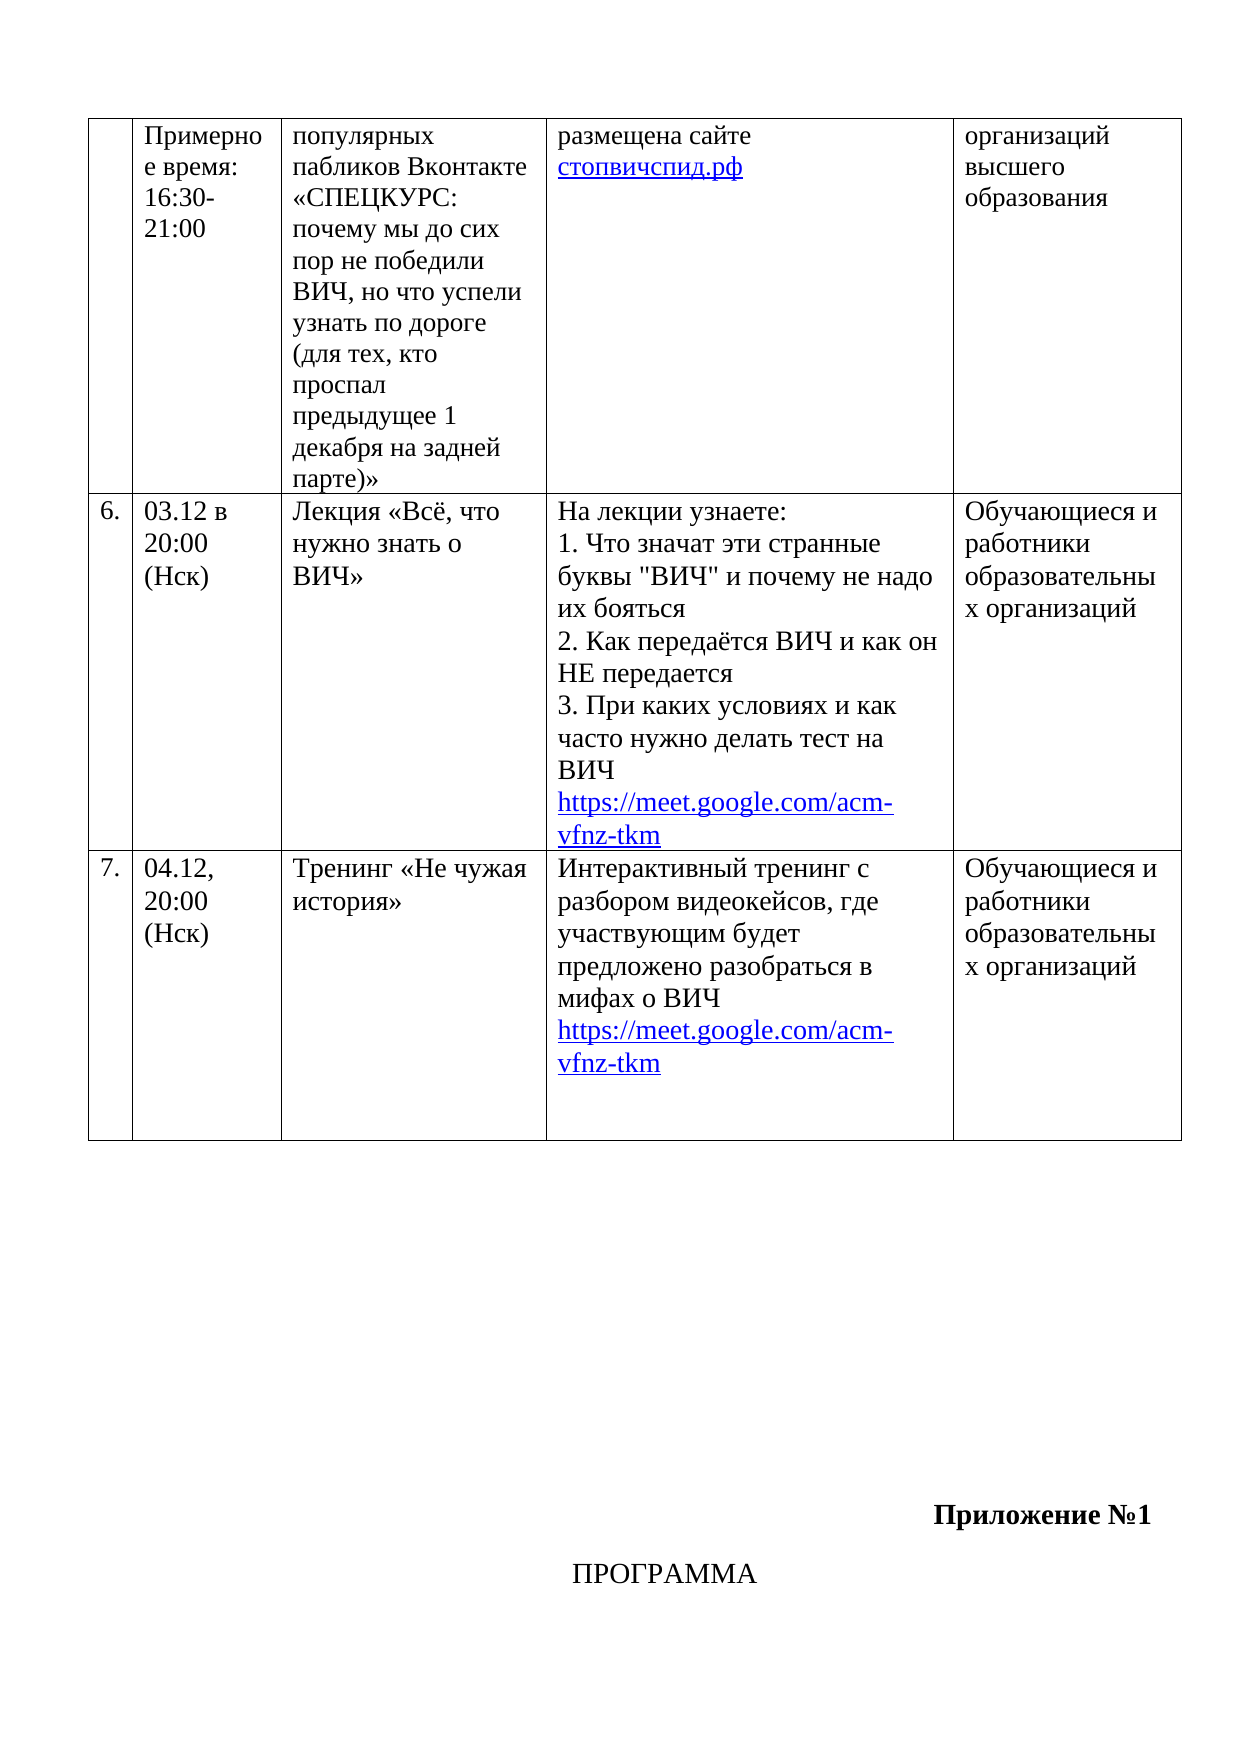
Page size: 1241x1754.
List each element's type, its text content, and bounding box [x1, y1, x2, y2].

table_cell 5. [89, 119, 132, 493]
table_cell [133, 119, 281, 493]
table_cell 7. [89, 851, 132, 1140]
text Приложение №1 [177, 1497, 1152, 1531]
table_cell Обучающиеся и работники образовательных организаций [954, 851, 1181, 1140]
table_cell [547, 119, 953, 493]
table_cell 6. [89, 494, 132, 850]
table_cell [282, 119, 546, 493]
table_cell Обучающиеся и работники образовательных организаций [954, 494, 1181, 850]
table_cell Тренинг «Не чужая история» [282, 851, 546, 1140]
table_cell На лекции узнаете: 1. Что значат эти странные буквы "ВИЧ" и почему не надо их бояться 2. Как передаётся ВИЧ и как он НЕ передается 3. При каких условиях и как часто нужно делать тест на ВИЧ https://meet.google.com/acm-vfnz-tkm [547, 494, 953, 850]
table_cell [954, 119, 1181, 493]
table_cell 04.12, 20:00 (Нск) [133, 851, 281, 1140]
table_cell 03.12 в 20:00 (Нск) [133, 494, 281, 850]
table_cell Лекция «Всё, что нужно знать о ВИЧ» [282, 494, 546, 850]
text ПРОГРАММА [177, 1556, 1152, 1590]
table_cell Интерактивный тренинг с разбором видеокейсов, где участвующим будет предложено разобраться в мифах о ВИЧ https://meet.google.com/acm-vfnz-tkm [547, 851, 953, 1140]
